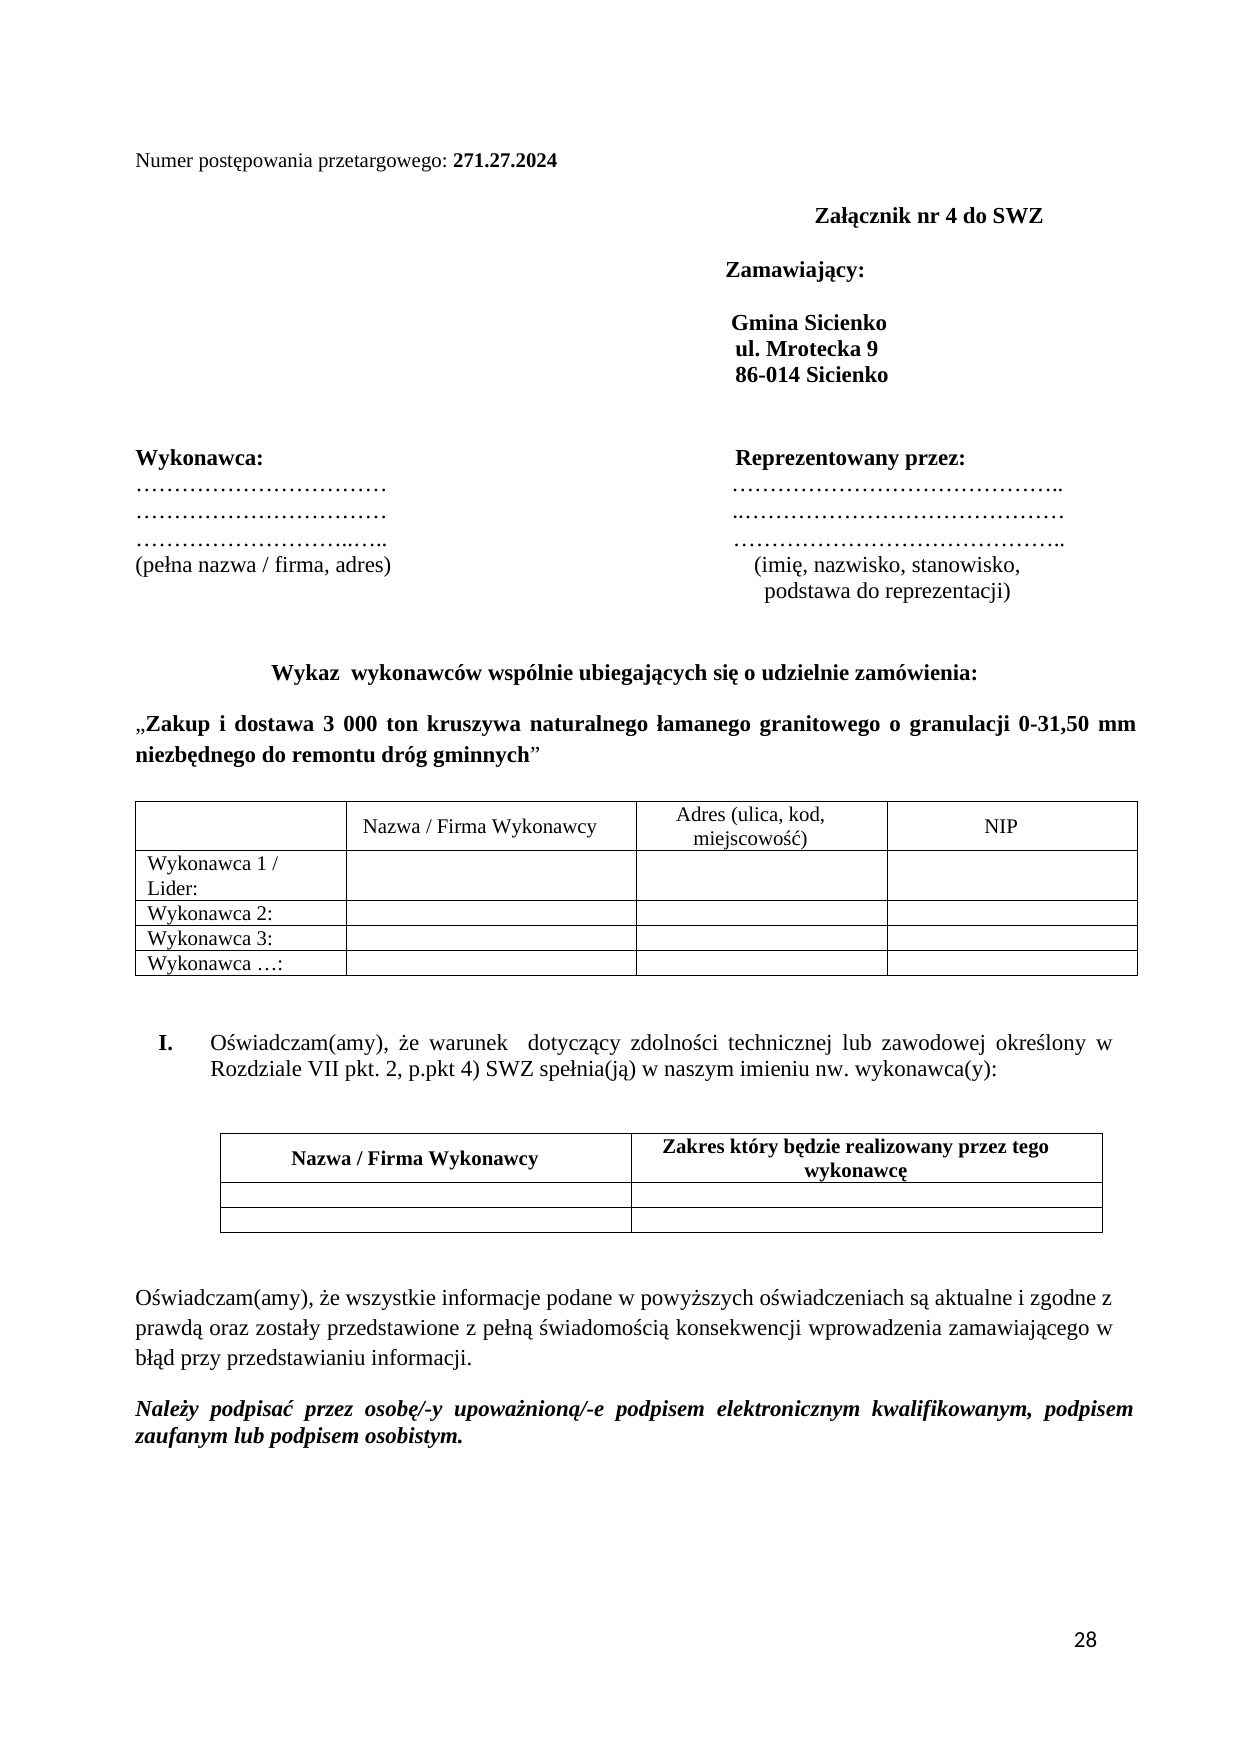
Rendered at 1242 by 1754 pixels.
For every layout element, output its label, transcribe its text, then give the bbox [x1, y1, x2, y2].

text (pełna nazwa / firma, adres) (imię, nazwisko, stanowisko, [135, 551, 1137, 577]
table_cell [347, 926, 636, 950]
table_header Zakres który będzie realizowany przez tego wykonawcę [632, 1134, 1102, 1182]
table_cell [888, 926, 1137, 950]
table_cell [888, 951, 1137, 975]
table_header NIP [888, 802, 1137, 850]
table_cell Wykonawca 3: [136, 926, 346, 950]
text Wykonawca: Reprezentowany przez: [135, 444, 1137, 470]
text podstawa do reprezentacji) [135, 577, 1137, 604]
table_cell Wykonawca …: [136, 951, 346, 975]
text Wykaz wykonawców wspólnie ubiegających się o udzielnie zamówienia: [135, 659, 1114, 686]
table_cell Wykonawca 1 / Lider: [136, 851, 346, 899]
table_cell [888, 901, 1137, 924]
table_cell [888, 851, 1137, 899]
table_cell [221, 1208, 631, 1232]
table_header [136, 802, 346, 850]
table_cell [637, 926, 887, 950]
table_header Adres (ulica, kod, miejscowość) [637, 802, 887, 850]
table_cell [637, 951, 887, 975]
text ………………………..….. …………………………………….. [135, 524, 1129, 551]
text Gmina Sicienko [651, 309, 1137, 335]
text 86-014 Sicienko [135, 361, 1137, 388]
table_cell [221, 1183, 631, 1207]
text Oświadczam(amy), że wszystkie informacje podane w powyższych oświadczeniach są aktualne i zgodne z prawdą oraz zostały przedstawione z pełną świadomością konsekwencji wprowadzenia zamawiającego w błąd przy przedstawianiu informacji. [135, 1284, 1114, 1371]
table_cell [632, 1183, 1102, 1207]
table_cell [347, 851, 636, 899]
text Załącznik nr 4 do SWZ [741, 202, 1137, 228]
text Zamawiający: [651, 256, 1137, 309]
table_header Nazwa / Firma Wykonawcy [347, 802, 636, 850]
list Oświadczam(amy), że warunek dotyczący zdolności technicznej lub zawodowej określony w Rozdziale VII pkt. 2, p.pkt 4) SWZ spełnia(ją) w naszym imieniu nw. wykonawca(y): [173, 1029, 1114, 1082]
text Numer postępowania przetargowego: 271.27.2024 [135, 148, 1137, 172]
table_header Nazwa / Firma Wykonawcy [221, 1134, 631, 1182]
table_cell [347, 951, 636, 975]
table_cell [637, 851, 887, 899]
table_cell [637, 901, 887, 924]
table_cell [347, 901, 636, 924]
text …………………………… …………………………………….. …………………………… ..…………………………………… [135, 470, 1129, 524]
table_cell Wykonawca 2: [136, 901, 346, 924]
table_cell [632, 1208, 1102, 1232]
text Należy podpisać przez osobę/-y upoważnioną/-e podpisem elektronicznym kwalifikowanym, podpisem zaufanym lub podpisem osobistym. [135, 1396, 1137, 1448]
text „Zakup i dostawa 3 000 ton kruszywa naturalnego łamanego granitowego o granulacji 0-31,50 mm niezbędnego do remontu dróg gminnych” [135, 711, 1137, 767]
text ul. Mrotecka 9 [135, 335, 1137, 361]
